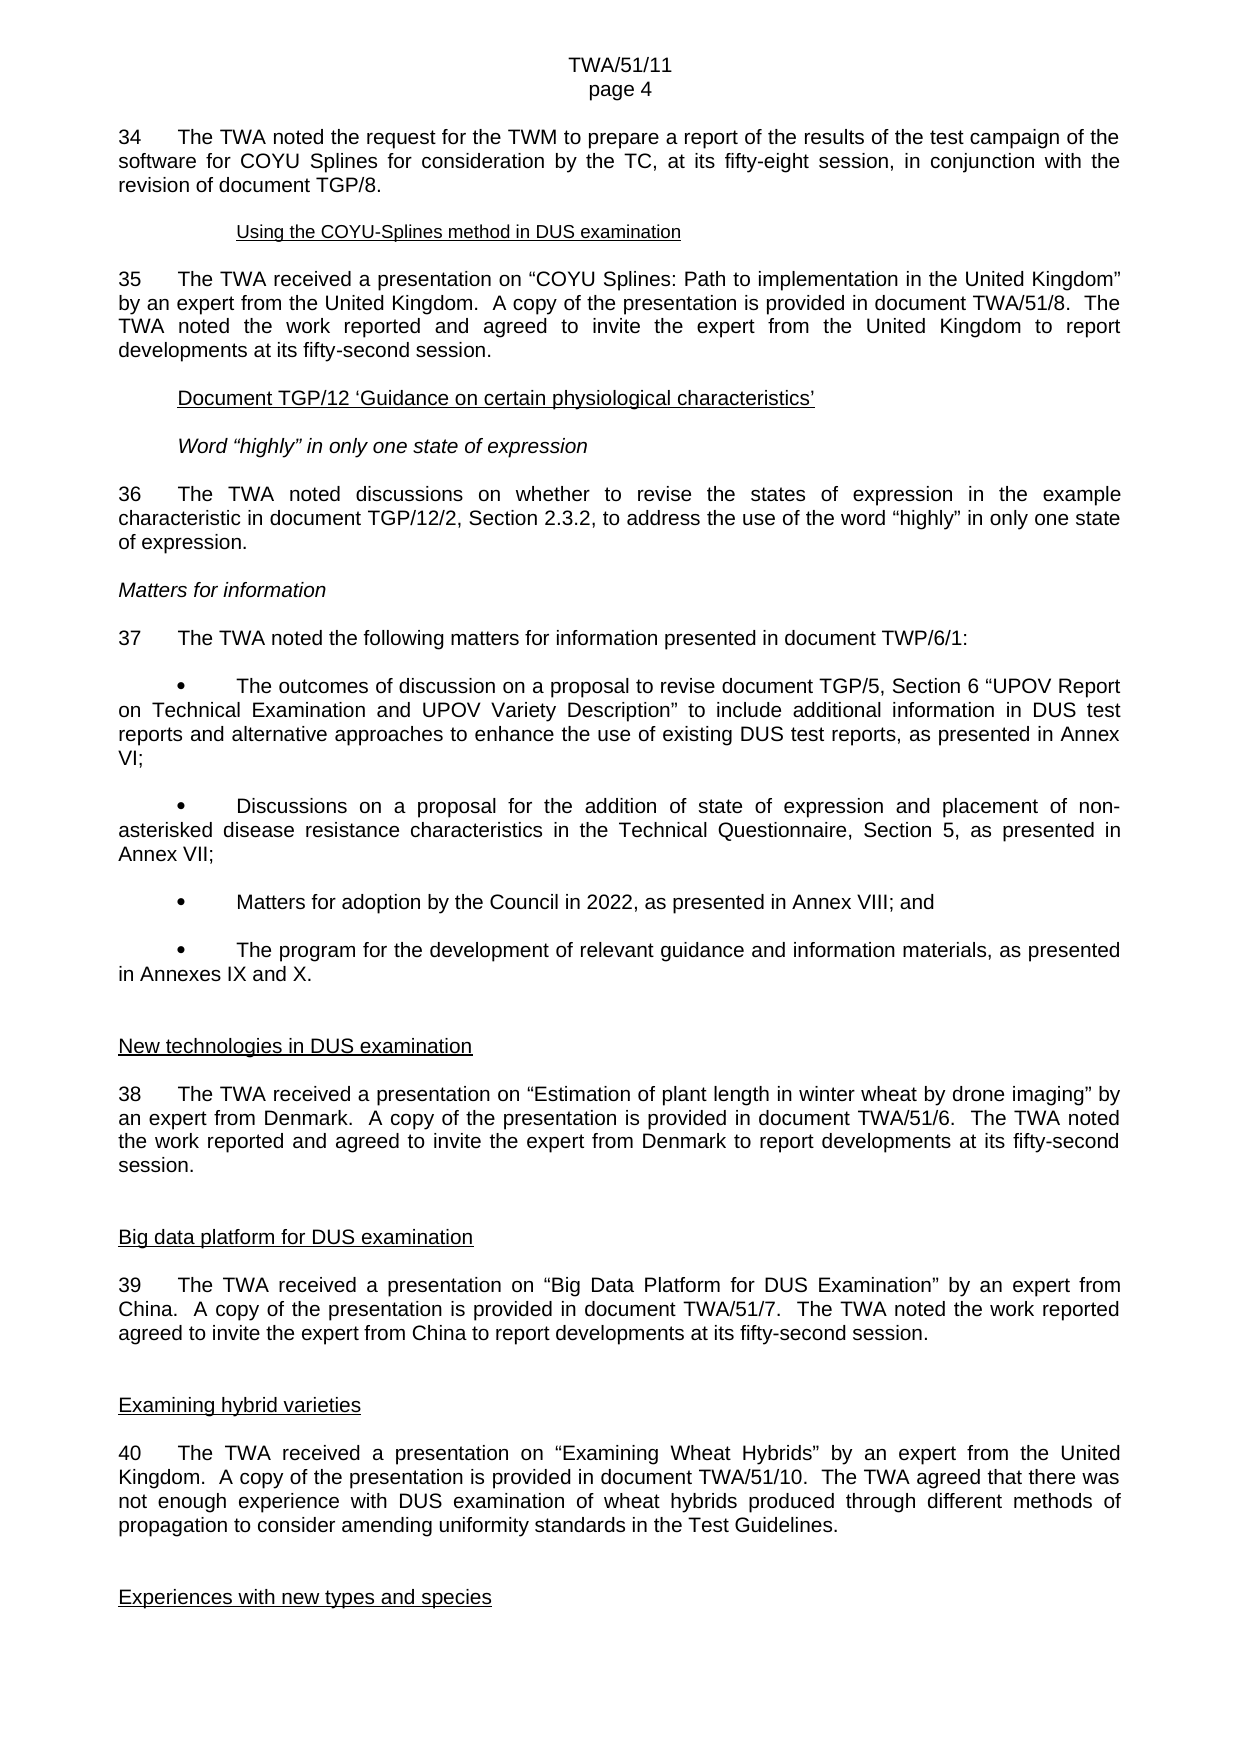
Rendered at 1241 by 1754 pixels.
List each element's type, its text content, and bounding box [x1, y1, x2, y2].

text The TWA noted the following matters for information presented in document TWP/6/1: [118, 626, 1122, 650]
subtitle Examining hybrid varieties [118, 1393, 1122, 1417]
list Discussions on a proposal for the addition of state of expression and placement of non-asterisked disease resistance characteristics in the Technical Questionnaire, Section 5, as presented in Annex VII; [118, 793, 1122, 866]
list The outcomes of discussion on a proposal to revise document TGP/5, Section 6 “UPOV Report on Technical Examination and UPOV Variety Description” to include additional information in DUS test reports and alternative approaches to enhance the use of existing DUS test reports, as presented in Annex VI; [118, 674, 1122, 769]
subtitle Document TGP/12 ‘Guidance on certain physiological characteristics’ [177, 386, 1122, 410]
text Using the COYU-Splines method in DUS examination [177, 221, 1122, 242]
subtitle Matters for information [118, 578, 1122, 602]
text The TWA received a presentation on “Estimation of plant length in winter wheat by drone imaging” by an expert from Denmark. A copy of the presentation is provided in document TWA/51/6. The TWA noted the work reported and agreed to invite the expert from Denmark to report developments at its fifty-second session. [118, 1081, 1122, 1177]
subtitle New technologies in DUS examination [118, 1033, 1122, 1057]
text The TWA noted discussions on whether to revise the states of expression in the example characteristic in document TGP/12/2, Section 2.3.2, to address the use of the word “highly” in only one state of expression. [118, 482, 1122, 554]
list Matters for adoption by the Council in 2022, as presented in Annex VIII; and [118, 889, 1122, 913]
text The TWA received a presentation on “Big Data Platform for DUS Examination” by an expert from China. A copy of the presentation is provided in document TWA/51/7. The TWA noted the work reported agreed to invite the expert from China to report developments at its fifty-second session. [118, 1273, 1122, 1345]
text The TWA received a presentation on “Examining Wheat Hybrids” by an expert from the United Kingdom. A copy of the presentation is provided in document TWA/51/10. The TWA agreed that there was not enough experience with DUS examination of wheat hybrids produced through different methods of propagation to consider amending uniformity standards in the Test Guidelines. [118, 1441, 1122, 1537]
text The TWA noted the request for the TWM to prepare a report of the results of the test campaign of the software for COYU Splines for consideration by the TC, at its fifty-eight session, in conjunction with the revision of document TGP/8. [118, 125, 1122, 197]
list The program for the development of relevant guidance and information materials, as presented in Annexes IX and X. [118, 937, 1122, 986]
subtitle Big data platform for DUS examination [118, 1225, 1122, 1249]
subtitle Word “highly” in only one state of expression [177, 434, 1122, 458]
text The TWA received a presentation on “COYU Splines: Path to implementation in the United Kingdom” by an expert from the United Kingdom. A copy of the presentation is provided in document TWA/51/8. The TWA noted the work reported and agreed to invite the expert from the United Kingdom to report developments at its fifty-second session. [118, 266, 1122, 362]
subtitle Experiences with new types and species [118, 1584, 1122, 1608]
